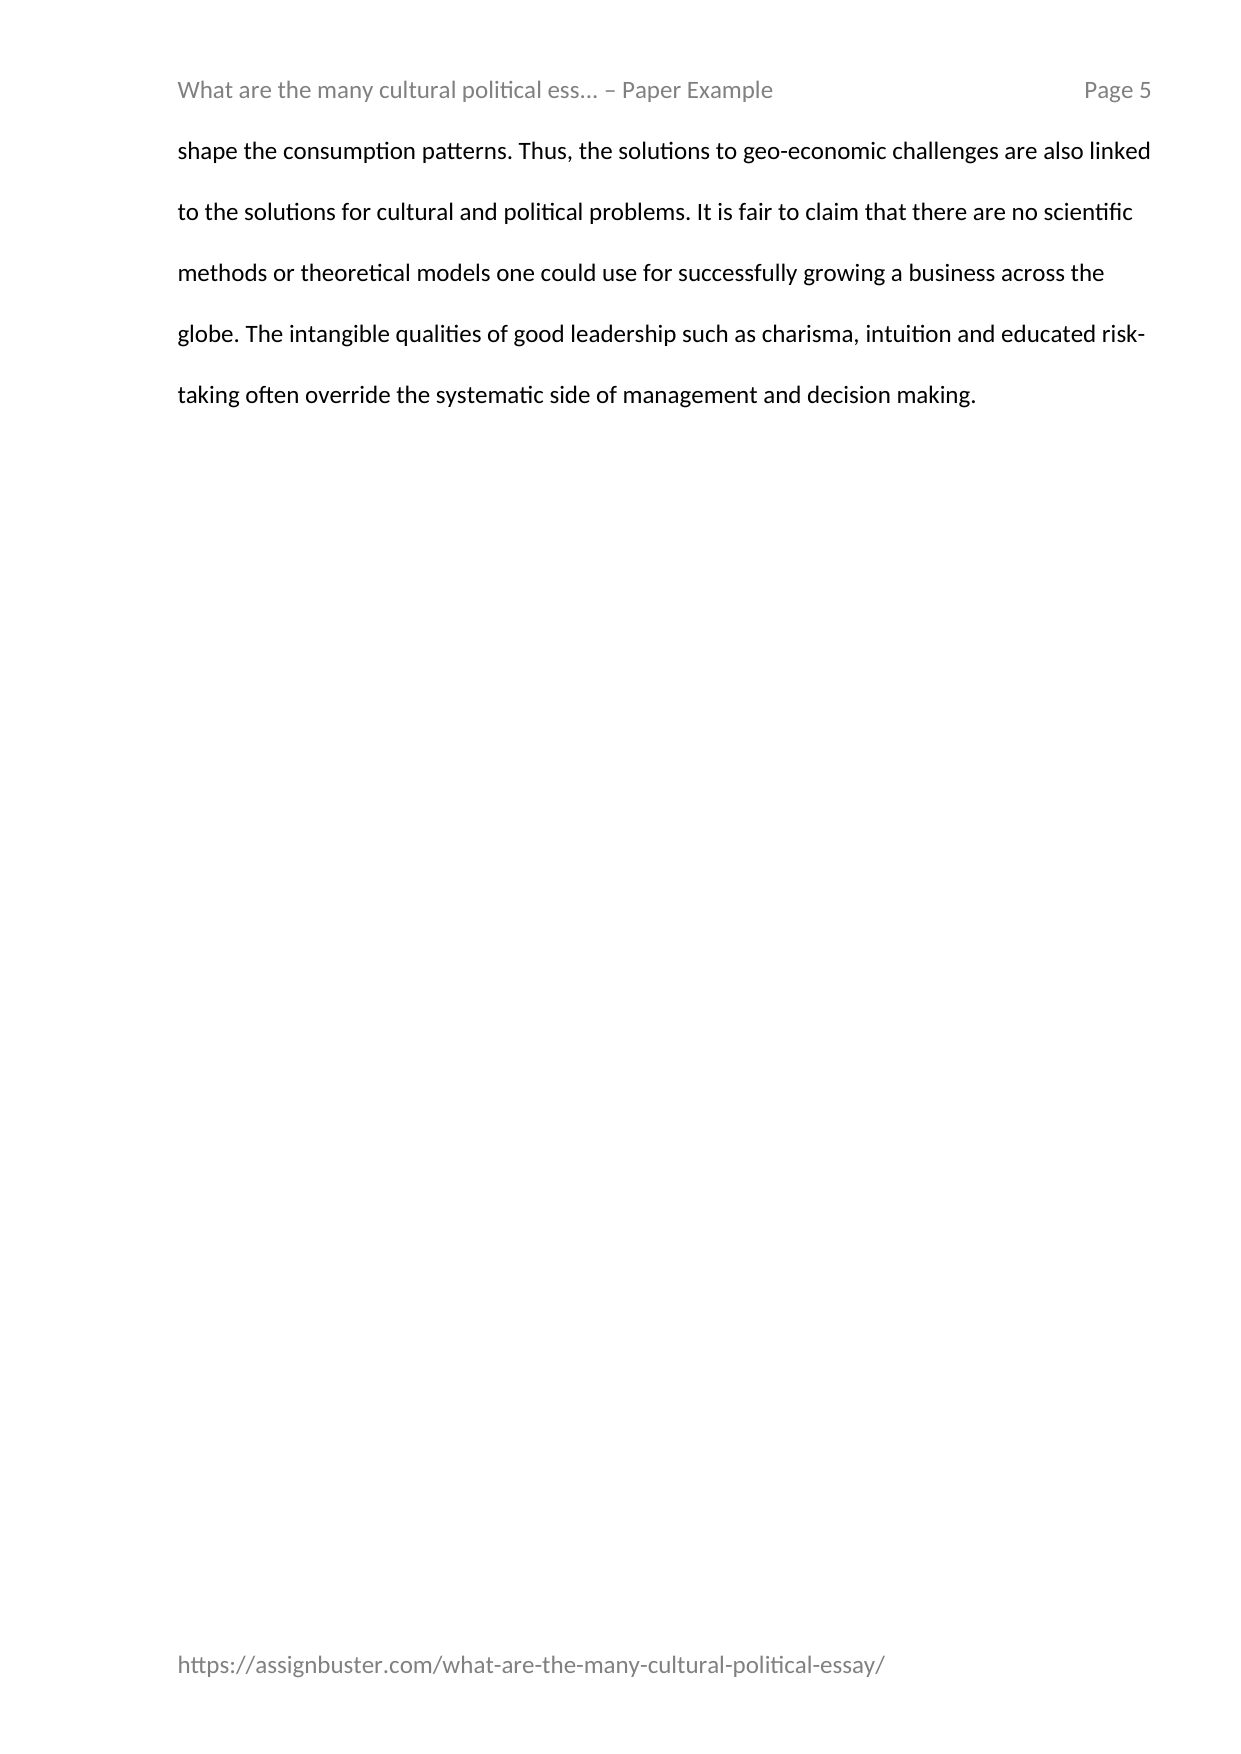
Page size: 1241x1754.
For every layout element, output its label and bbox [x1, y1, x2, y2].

text [177, 135, 1152, 409]
